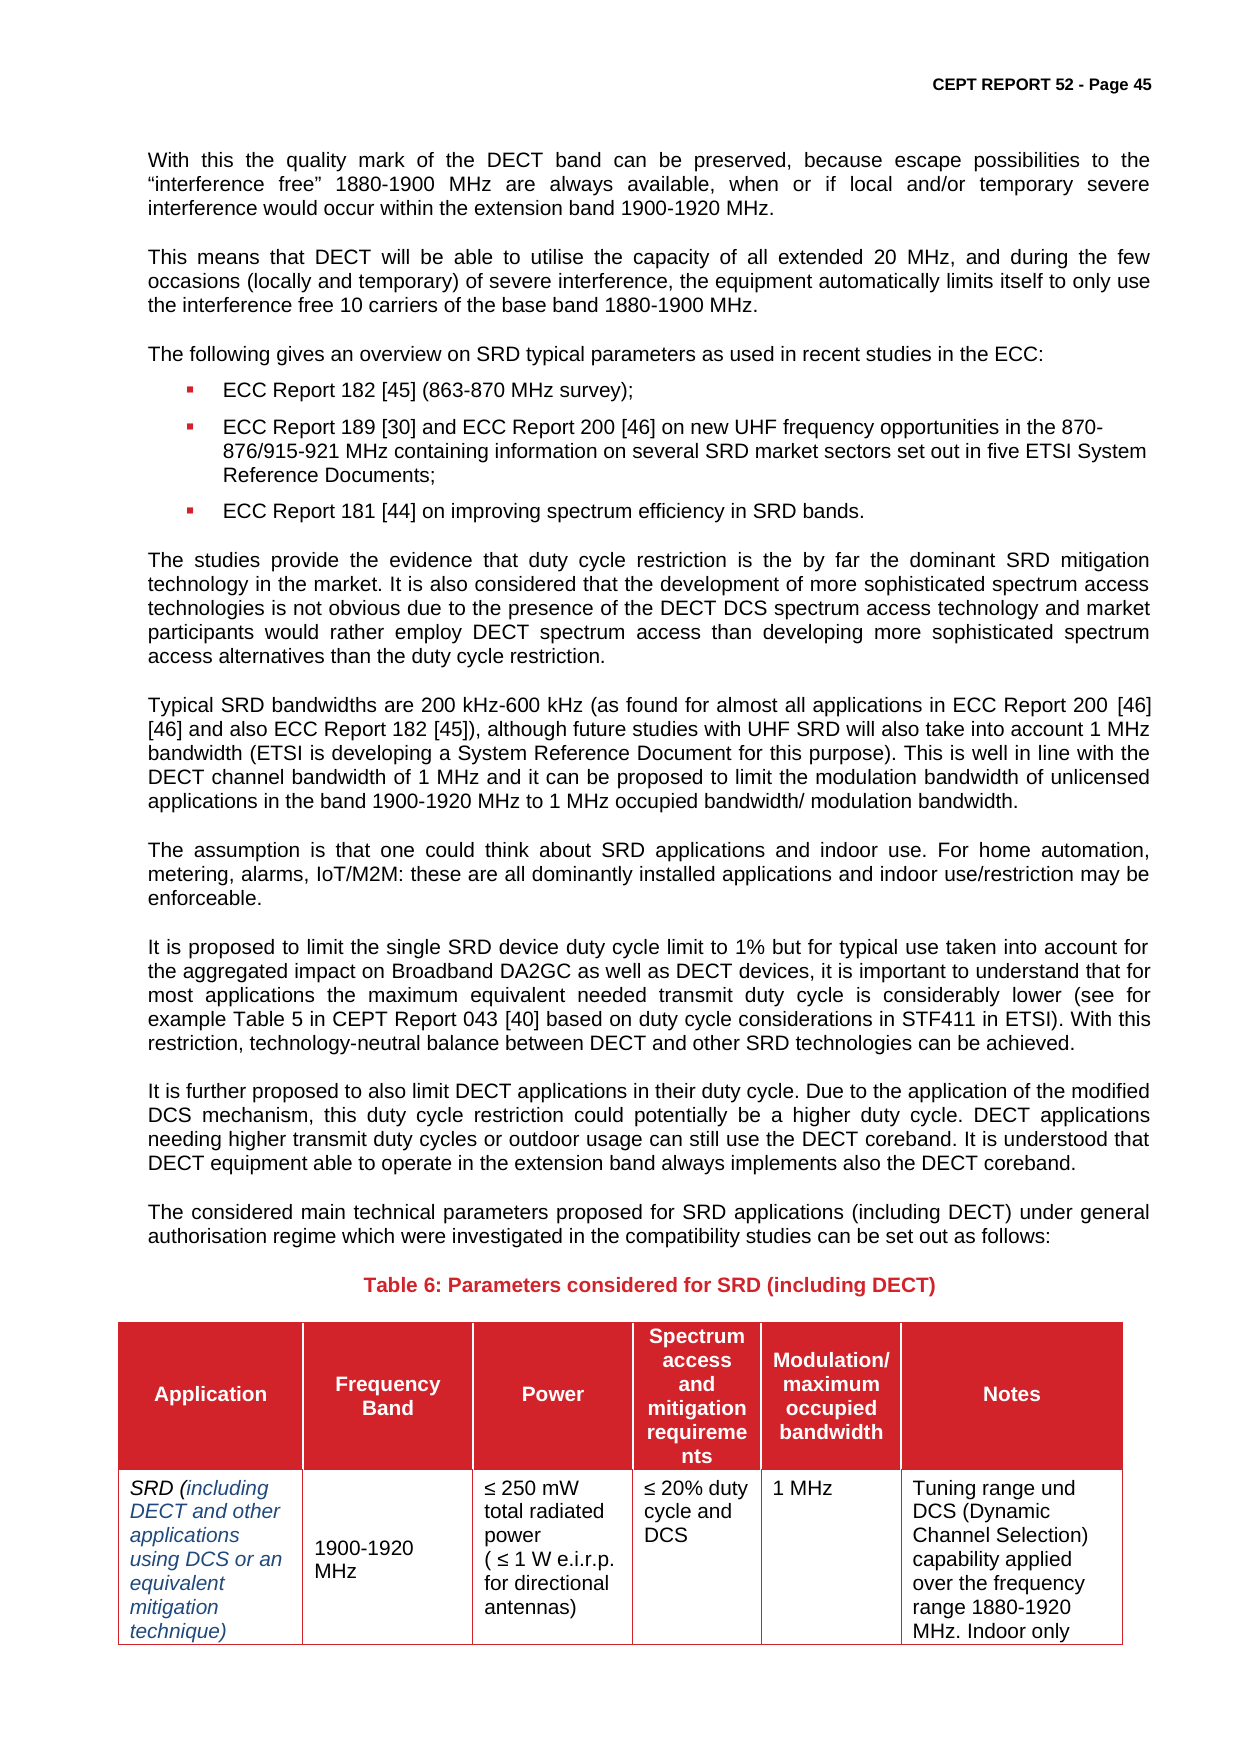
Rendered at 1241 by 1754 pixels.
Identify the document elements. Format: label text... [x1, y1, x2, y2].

text It is further proposed to also limit DECT applications in their duty cycle. Due to the application of the modified DCS mechanism, this duty cycle restriction could potentially be a higher duty cycle. DECT applications needing higher transmit duty cycles or outdoor usage can still use the DECT coreband. It is understood that DECT equipment able to operate in the extension band always implements also the DECT coreband. [148, 1079, 1152, 1175]
table_header Application [119, 1323, 302, 1469]
text Typical SRD bandwidths are 200 kHz-600 kHz (as found for almost all applications in ECC Report 200 [46][46] and also ECC Report 182 [45]), although future studies with UHF SRD will also take into account 1 MHz bandwidth (ETSI is developing a System Reference Document for this purpose). This is well in line with the DECT channel bandwidth of 1 MHz and it can be proposed to limit the modulation bandwidth of unlicensed applications in the band 1900-1920 MHz to 1 MHz occupied bandwidth/ modulation bandwidth. [148, 693, 1152, 813]
table_header Notes [902, 1323, 1122, 1469]
table_cell SRD (including DECT and other applications using DCS or an equivalent mitigation technique) [119, 1470, 302, 1644]
text It is proposed to limit the single SRD device duty cycle limit to 1% but for typical use taken into account for the aggregated impact on Broadband DA2GC as well as DECT devices, it is important to understand that for most applications the maximum equivalent needed transmit duty cycle is considerably lower (see for example Table 5 in CEPT Report 043 [40] based on duty cycle considerations in STF411 in ETSI). With this restriction, technology-neutral balance between DECT and other SRD technologies can be achieved. [148, 934, 1152, 1054]
table_header Frequency Band [304, 1323, 472, 1469]
table_cell ≤ 250 mW total radiated power ( ≤ 1 W e.i.r.p. for directional antennas) [473, 1470, 632, 1644]
text The studies provide the evidence that duty cycle restriction is the by far the dominant SRD mitigation technology in the market. It is also considered that the development of more sophisticated spectrum access technologies is not obvious due to the presence of the DECT DCS spectrum access technology and market participants would rather employ DECT spectrum access than developing more sophisticated spectrum access alternatives than the duty cycle restriction. [148, 548, 1152, 668]
text The assumption is that one could think about SRD applications and indoor use. For home automation, metering, alarms, IoT/M2M: these are all dominantly installed applications and indoor use/restriction may be enforceable. [148, 838, 1152, 909]
table_cell ≤ 20% duty cycle and DCS [633, 1470, 761, 1644]
text The considered main technical parameters proposed for SRD applications (including DECT) under general authorisation regime which were investigated in the compatibility studies can be set out as follows: [148, 1200, 1152, 1248]
text Table 6: Parameters considered for SRD (including DECT) [148, 1273, 1152, 1297]
list ECC Report 181 [44] on improving spectrum efficiency in SRD bands. [185, 499, 1152, 523]
table_cell 1 MHz [762, 1470, 901, 1644]
table_header Power [474, 1323, 632, 1469]
text With this the quality mark of the DECT band can be preserved, because escape possibilities to the “interference free” 1880-1900 MHz are always available, when or if local and/or temporary severe interference would occur within the extension band 1900-1920 MHz. [148, 148, 1152, 219]
text This means that DECT will be able to utilise the capacity of all extended 20 MHz, and during the few occasions (locally and temporary) of severe interference, the equipment automatically limits itself to only use the interference free 10 carriers of the base band 1880-1900 MHz. [148, 244, 1152, 316]
text The following gives an overview on SRD typical parameters as used in recent studies in the ECC: [148, 341, 1152, 365]
table_cell 1900-1920 MHz [303, 1470, 472, 1644]
list ECC Report 189 [30] and ECC Report 200 [46] on new UHF frequency opportunities in the 870-876/915-921 MHz containing information on several SRD market sectors set out in five ETSI System Reference Documents; [185, 414, 1152, 486]
table_cell Tuning range und DCS (Dynamic Channel Selection) capability applied over the frequency range 1880-1920 MHz. Indoor only [902, 1470, 1122, 1644]
table_header Spectrum access and mitigation requirements [634, 1323, 760, 1469]
list ECC Report 182 [45] (863-870 MHz survey); [185, 378, 1152, 402]
table_header Modulation/ maximum occupied bandwidth [762, 1323, 900, 1469]
